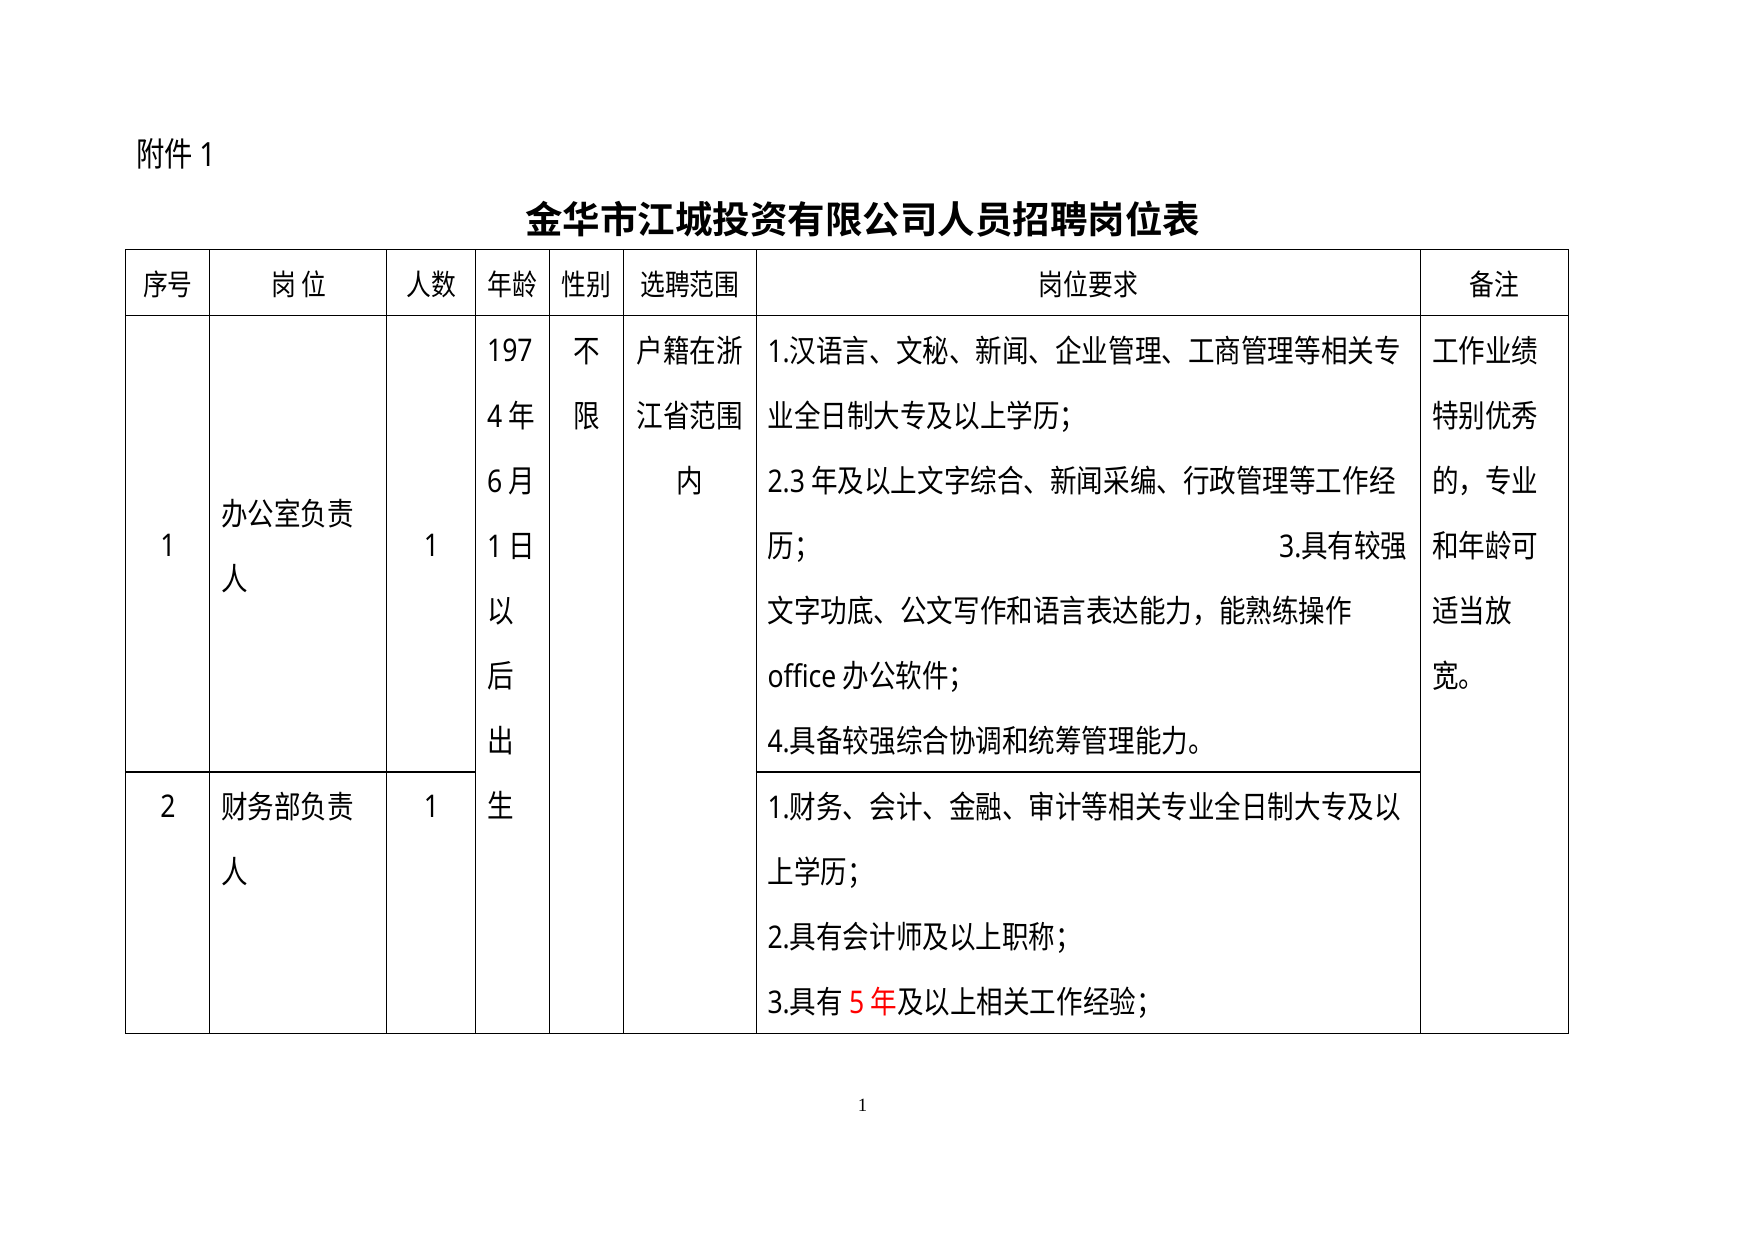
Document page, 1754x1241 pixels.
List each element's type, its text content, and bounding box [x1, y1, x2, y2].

table_cell 户籍在浙江省范围内 [624, 316, 756, 1032]
table_header 年龄 [476, 250, 549, 315]
table_cell 1974年6月1日以后出生 [476, 316, 549, 1032]
table_cell 1.汉语言、文秘、新闻、企业管理、工商管理等相关专业全日制大专及以上学历； 2.3年及以上文字综合、新闻采编、行政管理等工作经历； 3.具有较强文字功底、公文写作和语言表达能力，能熟练操作office办公软件； 4.具备较强综合协调和统筹管理能力。 [757, 316, 1420, 771]
table_header 岗 位 [210, 250, 386, 315]
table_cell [757, 773, 1420, 1032]
table_header 性别 [550, 250, 623, 315]
table_cell 1 [387, 773, 475, 1032]
table_cell 1 [387, 316, 475, 771]
text 附件1 [136, 119, 1589, 184]
table_header 序号 [126, 250, 209, 315]
text 金华市江城投资有限公司人员招聘岗位表 [136, 184, 1589, 249]
table_cell 工作业绩特别优秀的，专业和年龄可适当放宽。 [1421, 316, 1568, 1032]
table_cell 2 [126, 773, 209, 1032]
table_cell 办公室负责人 [210, 316, 386, 771]
table_header 人数 [387, 250, 475, 315]
table_header 备注 [1421, 250, 1568, 315]
table_cell 财务部负责人 [210, 773, 386, 1032]
table_cell 不限 [550, 316, 623, 1032]
table_header 选聘范围 [624, 250, 756, 315]
table_header 岗位要求 [757, 250, 1420, 315]
table_cell 1 [126, 316, 209, 771]
